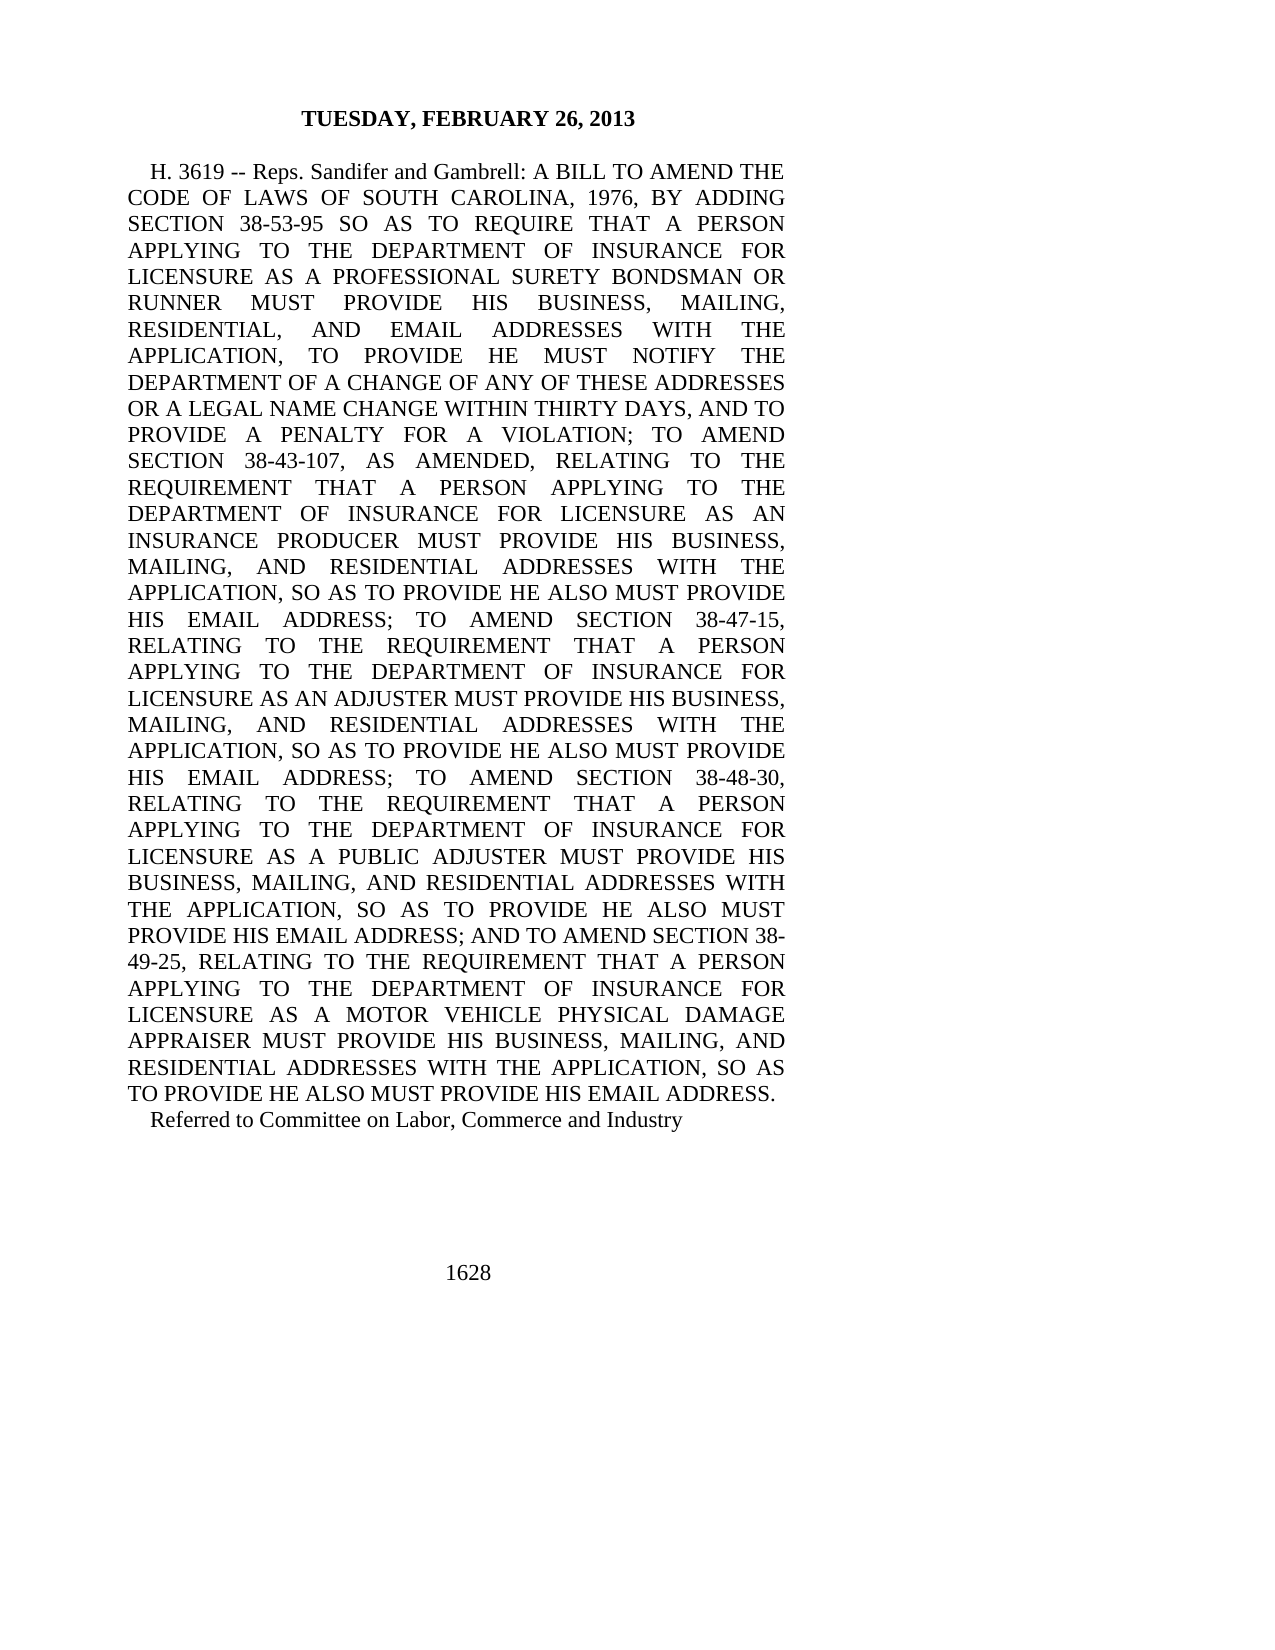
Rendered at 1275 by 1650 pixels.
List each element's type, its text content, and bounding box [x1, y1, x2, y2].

text H. 3619 -- Reps. Sandifer and Gambrell: A BILL TO AMEND THE CODE OF LAWS OF SOUTH CAROLINA, 1976, BY ADDING SECTION 38-53-95 SO AS TO REQUIRE THAT A PERSON APPLYING TO THE DEPARTMENT OF INSURANCE FOR LICENSURE AS A PROFESSIONAL SURETY BONDSMAN OR RUNNER MUST PROVIDE HIS BUSINESS, MAILING, RESIDENTIAL, AND EMAIL ADDRESSES WITH THE APPLICATION, TO PROVIDE HE MUST NOTIFY THE DEPARTMENT OF A CHANGE OF ANY OF THESE ADDRESSES OR A LEGAL NAME CHANGE WITHIN THIRTY DAYS, AND TO PROVIDE A PENALTY FOR A VIOLATION; TO AMEND SECTION 38-43-107, AS AMENDED, RELATING TO THE REQUIREMENT THAT A PERSON APPLYING TO THE DEPARTMENT OF INSURANCE FOR LICENSURE AS AN INSURANCE PRODUCER MUST PROVIDE HIS BUSINESS, MAILING, AND RESIDENTIAL ADDRESSES WITH THE APPLICATION, SO AS TO PROVIDE HE ALSO MUST PROVIDE HIS EMAIL ADDRESS; TO AMEND SECTION 38-47-15, RELATING TO THE REQUIREMENT THAT A PERSON APPLYING TO THE DEPARTMENT OF INSURANCE FOR LICENSURE AS AN ADJUSTER MUST PROVIDE HIS BUSINESS, MAILING, AND RESIDENTIAL ADDRESSES WITH THE APPLICATION, SO AS TO PROVIDE HE ALSO MUST PROVIDE HIS EMAIL ADDRESS; TO AMEND SECTION 38-48-30, RELATING TO THE REQUIREMENT THAT A PERSON APPLYING TO THE DEPARTMENT OF INSURANCE FOR LICENSURE AS A PUBLIC ADJUSTER MUST PROVIDE HIS BUSINESS, MAILING, AND RESIDENTIAL ADDRESSES WITH THE APPLICATION, SO AS TO PROVIDE HE ALSO MUST PROVIDE HIS EMAIL ADDRESS; AND TO AMEND SECTION 38-49-25, RELATING TO THE REQUIREMENT THAT A PERSON APPLYING TO THE DEPARTMENT OF INSURANCE FOR LICENSURE AS A MOTOR VEHICLE PHYSICAL DAMAGE APPRAISER MUST PROVIDE HIS BUSINESS, MAILING, AND RESIDENTIAL ADDRESSES WITH THE APPLICATION, SO AS TO PROVIDE HE ALSO MUST PROVIDE HIS EMAIL ADDRESS. [127, 158, 786, 1106]
text Referred to Committee on Labor, Commerce and Industry [127, 1106, 786, 1133]
